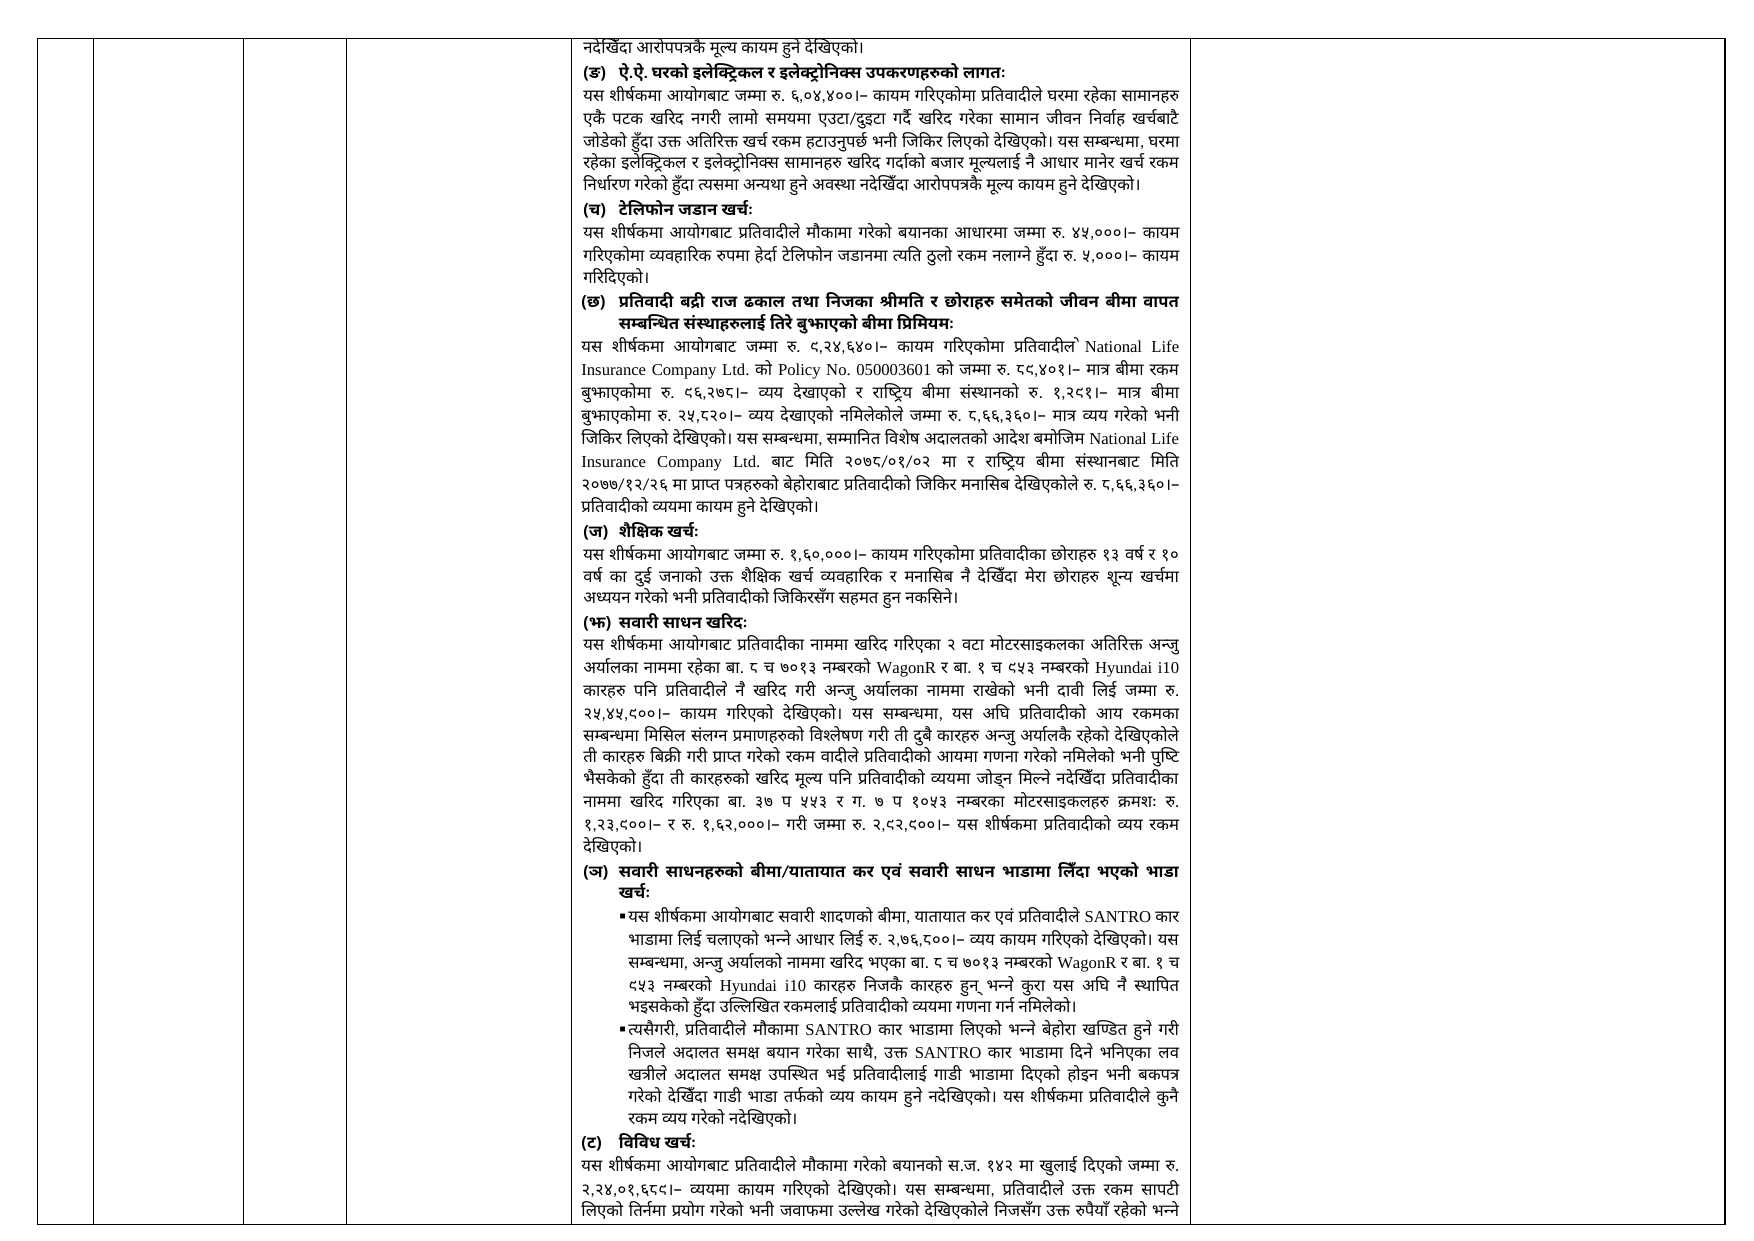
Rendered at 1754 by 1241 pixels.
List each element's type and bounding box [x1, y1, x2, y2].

table_cell [1191, 39, 1724, 1223]
table_cell [244, 39, 346, 1223]
table_cell [572, 39, 1190, 1223]
table_cell [94, 39, 243, 1223]
table_cell [38, 39, 93, 1223]
table_cell [347, 39, 571, 1223]
